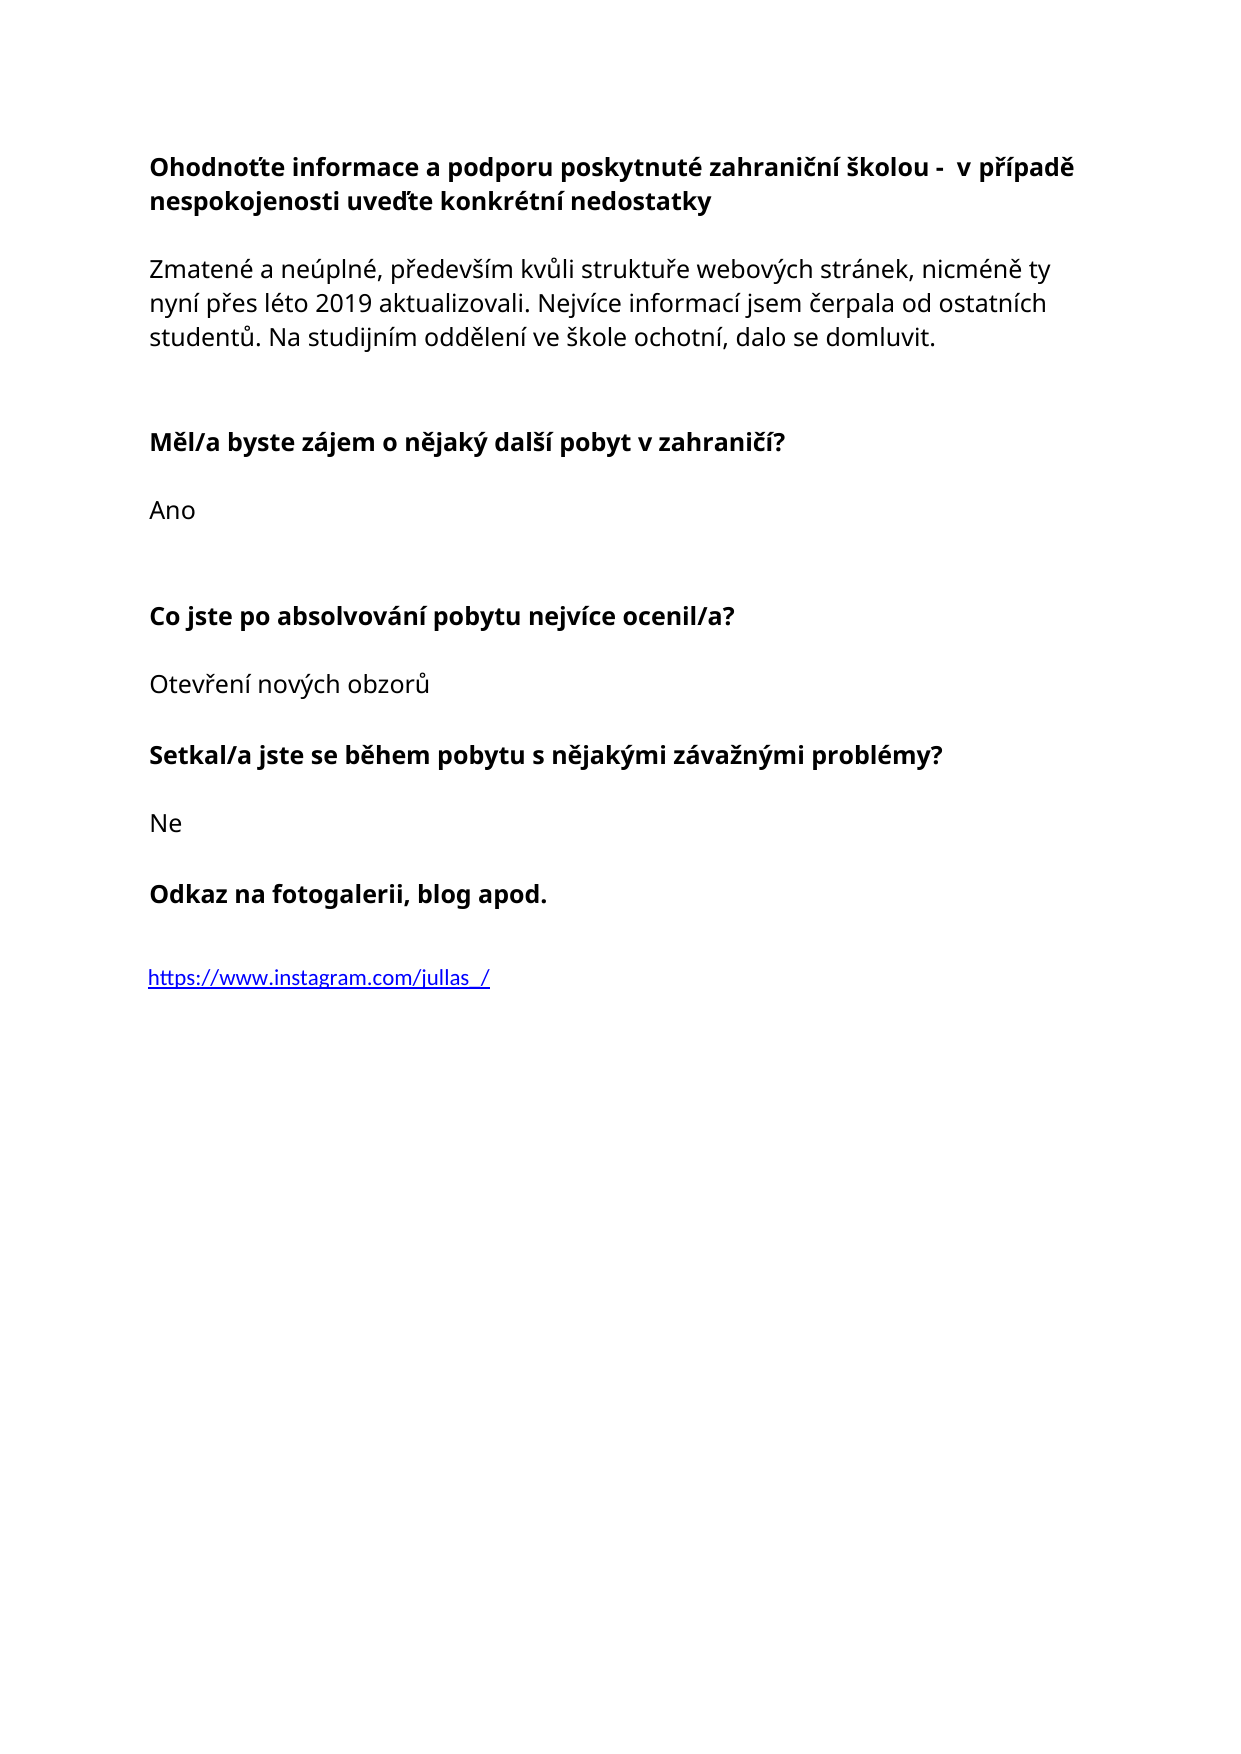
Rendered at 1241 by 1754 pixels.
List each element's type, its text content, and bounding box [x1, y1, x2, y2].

table_cell Co jste po absolvování pobytu nejvíce ocenil/a? Otevření nových obzorů [148, 597, 1093, 736]
table_cell Ohodnoťte informace a podporu poskytnuté zahraniční školou - v případě nespokojenosti uveďte konkrétní nedostatky Zmatené a neúplné, především kvůli struktuře webových stránek, nicméně ty nyní přes léto 2019 aktualizovali. Nejvíce informací jsem čerpala od ostatních studentů. Na studijním oddělení ve škole ochotní, dalo se domluvit. [148, 148, 1093, 423]
table_cell Měl/a byste zájem o nějaký další pobyt v zahraničí? Ano [148, 423, 1093, 597]
table_cell Odkaz na fotogalerii, blog apod. [148, 875, 1093, 913]
table_cell Setkal/a jste se během pobytu s nějakými závažnými problémy? Ne [148, 736, 1093, 875]
text https://www.instagram.com/jullas_/ [148, 963, 1093, 991]
